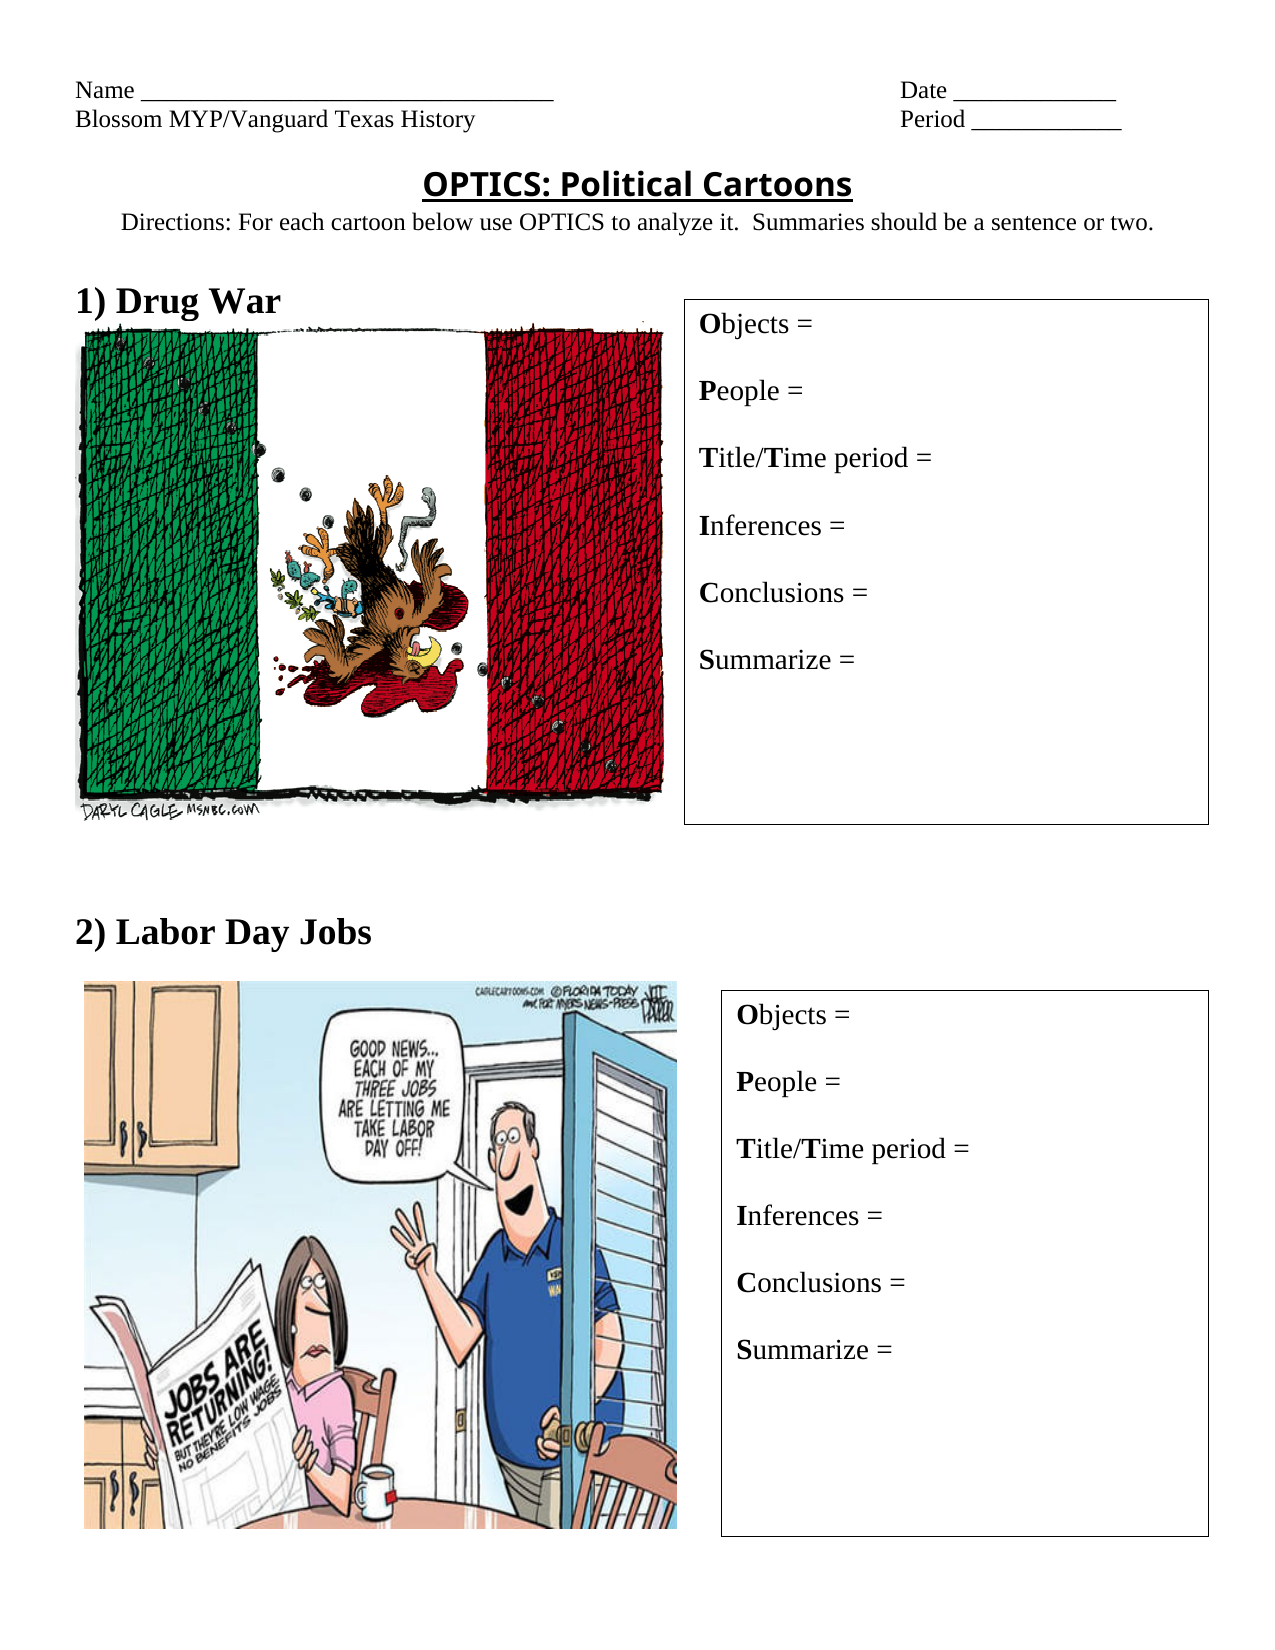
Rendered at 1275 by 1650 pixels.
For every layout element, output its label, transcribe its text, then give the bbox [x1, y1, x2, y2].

text Directions: For each cartoon below use OPTICS to analyze it. Summaries should be a sentence or two. [75, 207, 1200, 235]
text OPTICS: Political Cartoons [75, 161, 1200, 207]
text Name _________________________________ Date _____________ [75, 75, 1200, 104]
text 1) Drug War [75, 278, 1200, 322]
text 2) Labor Day Jobs [75, 909, 1200, 953]
picture [84, 981, 677, 1529]
text Blossom MYP/Vanguard History Period ____________ [75, 104, 1200, 132]
picture [75, 321, 666, 824]
